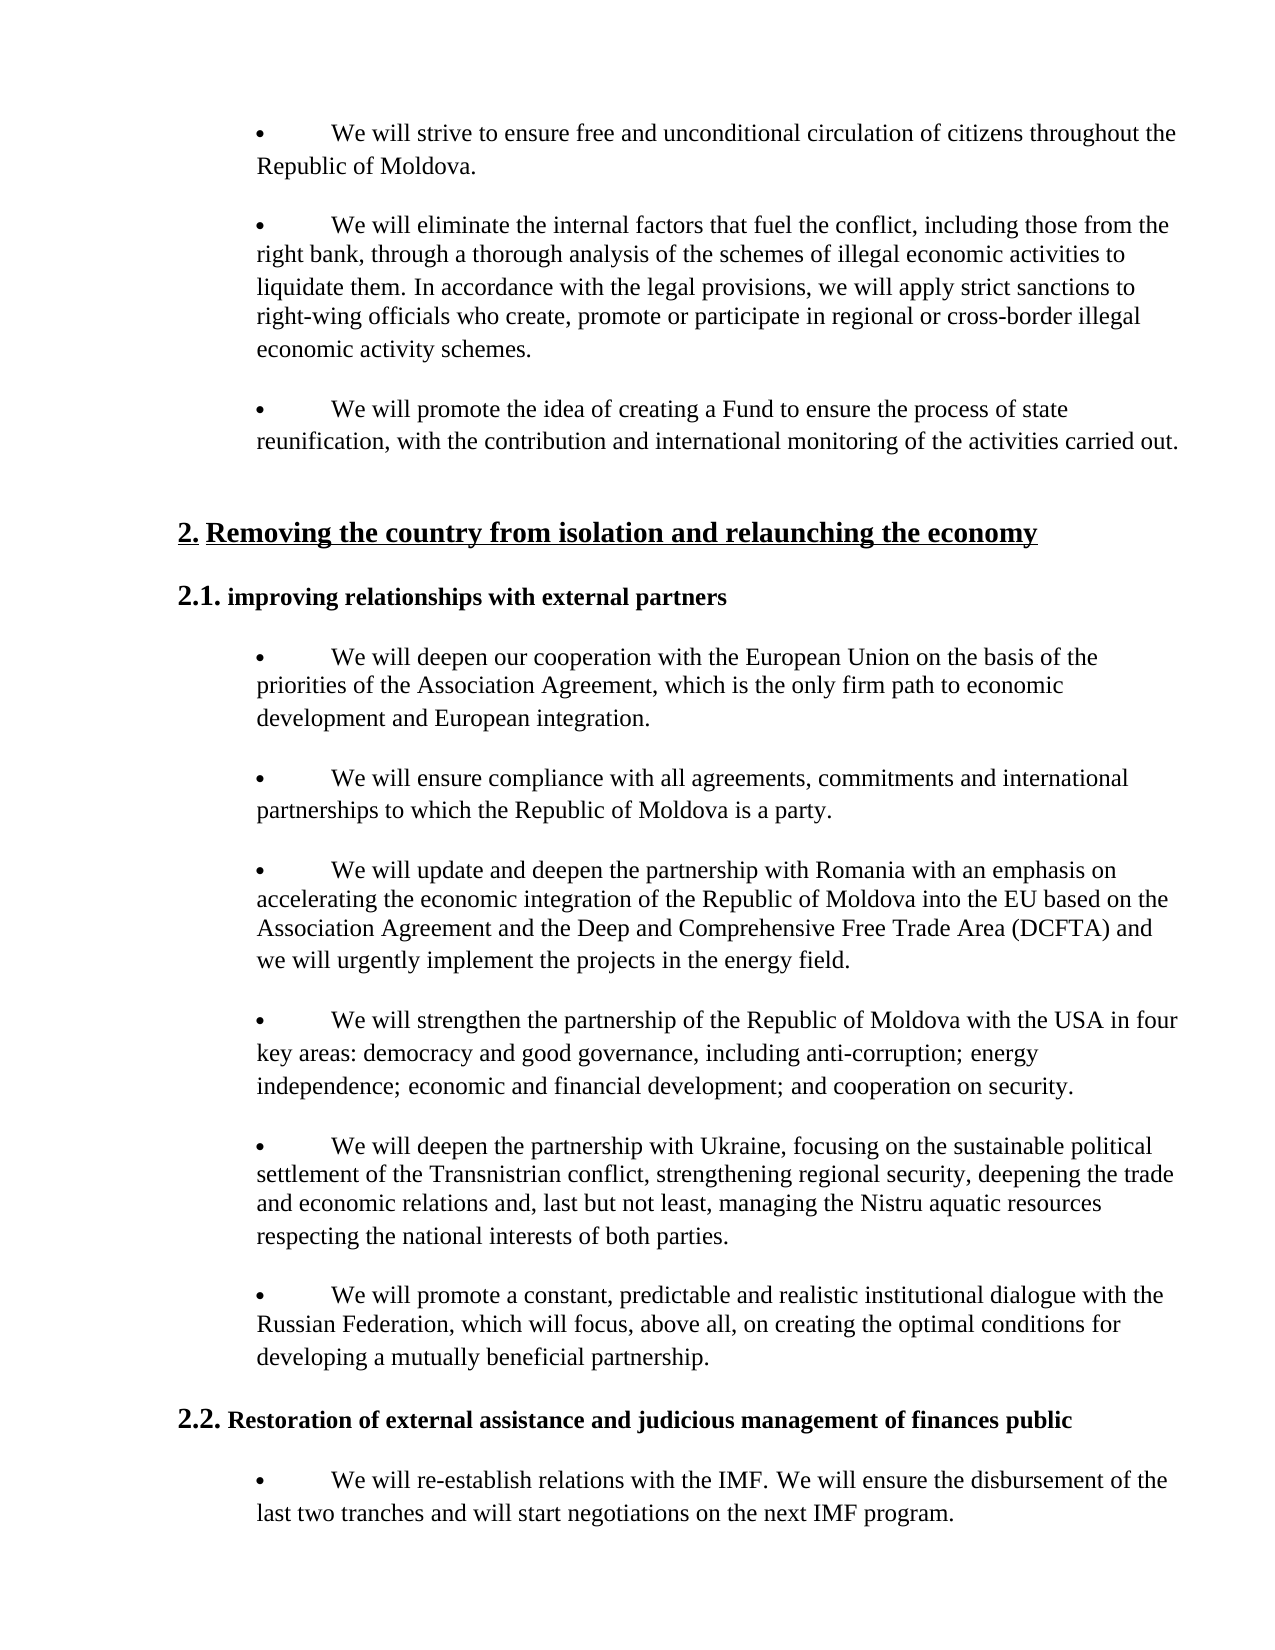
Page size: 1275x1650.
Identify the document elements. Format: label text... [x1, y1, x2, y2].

list We will strengthen the partnership of the Republic of Moldova with the USA in four key areas: democracy and good governance, including anti-corruption; energy independence; economic and financial development; and cooperation on security. [256, 1005, 1186, 1101]
text 2. Removing the country from isolation and relaunching the economy [177, 515, 1186, 548]
list We will ensure compliance with all agreements, commitments and international partnerships to which the Republic of Moldova is a party. [256, 763, 1186, 825]
text 2.2. Restoration of external assistance and judicious management of finances public [177, 1402, 1186, 1435]
list We will promote a constant, predictable and realistic institutional dialogue with the Russian Federation, which will focus, above all, on creating the optimal conditions for developing a mutually beneficial partnership. [256, 1281, 1186, 1372]
list We will promote the idea of ​​creating a Fund to ensure the process of state reunification, with the contribution and international monitoring of the activities carried out. [256, 394, 1186, 485]
list We will deepen the partnership with Ukraine, focusing on the sustainable political settlement of the Transnistrian conflict, strengthening regional security, deepening the trade and economic relations and, last but not least, managing the Nistru aquatic resources respecting the national interests of both parties. [256, 1131, 1186, 1251]
list We will update and deepen the partnership with Romania with an emphasis on accelerating the economic integration of the Republic of Moldova into the EU based on the Association Agreement and the Deep and Comprehensive Free Trade Area (DCFTA) and we will urgently implement the projects in the energy field. [256, 855, 1186, 975]
list We will re-establish relations with the IMF. We will ensure the disbursement of the last two tranches and will start negotiations on the next IMF program. [256, 1465, 1186, 1527]
list We will deepen our cooperation with the European Union on the basis of the priorities of the Association Agreement, which is the only firm path to economic development and European integration. [256, 642, 1186, 733]
text 2.1. improving relationships with external partners [177, 578, 1186, 612]
list We will strive to ensure free and unconditional circulation of citizens throughout the Republic of Moldova. [256, 118, 1186, 180]
list We will eliminate the internal factors that fuel the conflict, including those from the right bank, through a thorough analysis of the schemes of illegal economic activities to liquidate them. In accordance with the legal provisions, we will apply strict sanctions to right-wing officials who create, promote or participate in regional or cross-border illegal economic activity schemes. [256, 210, 1186, 364]
